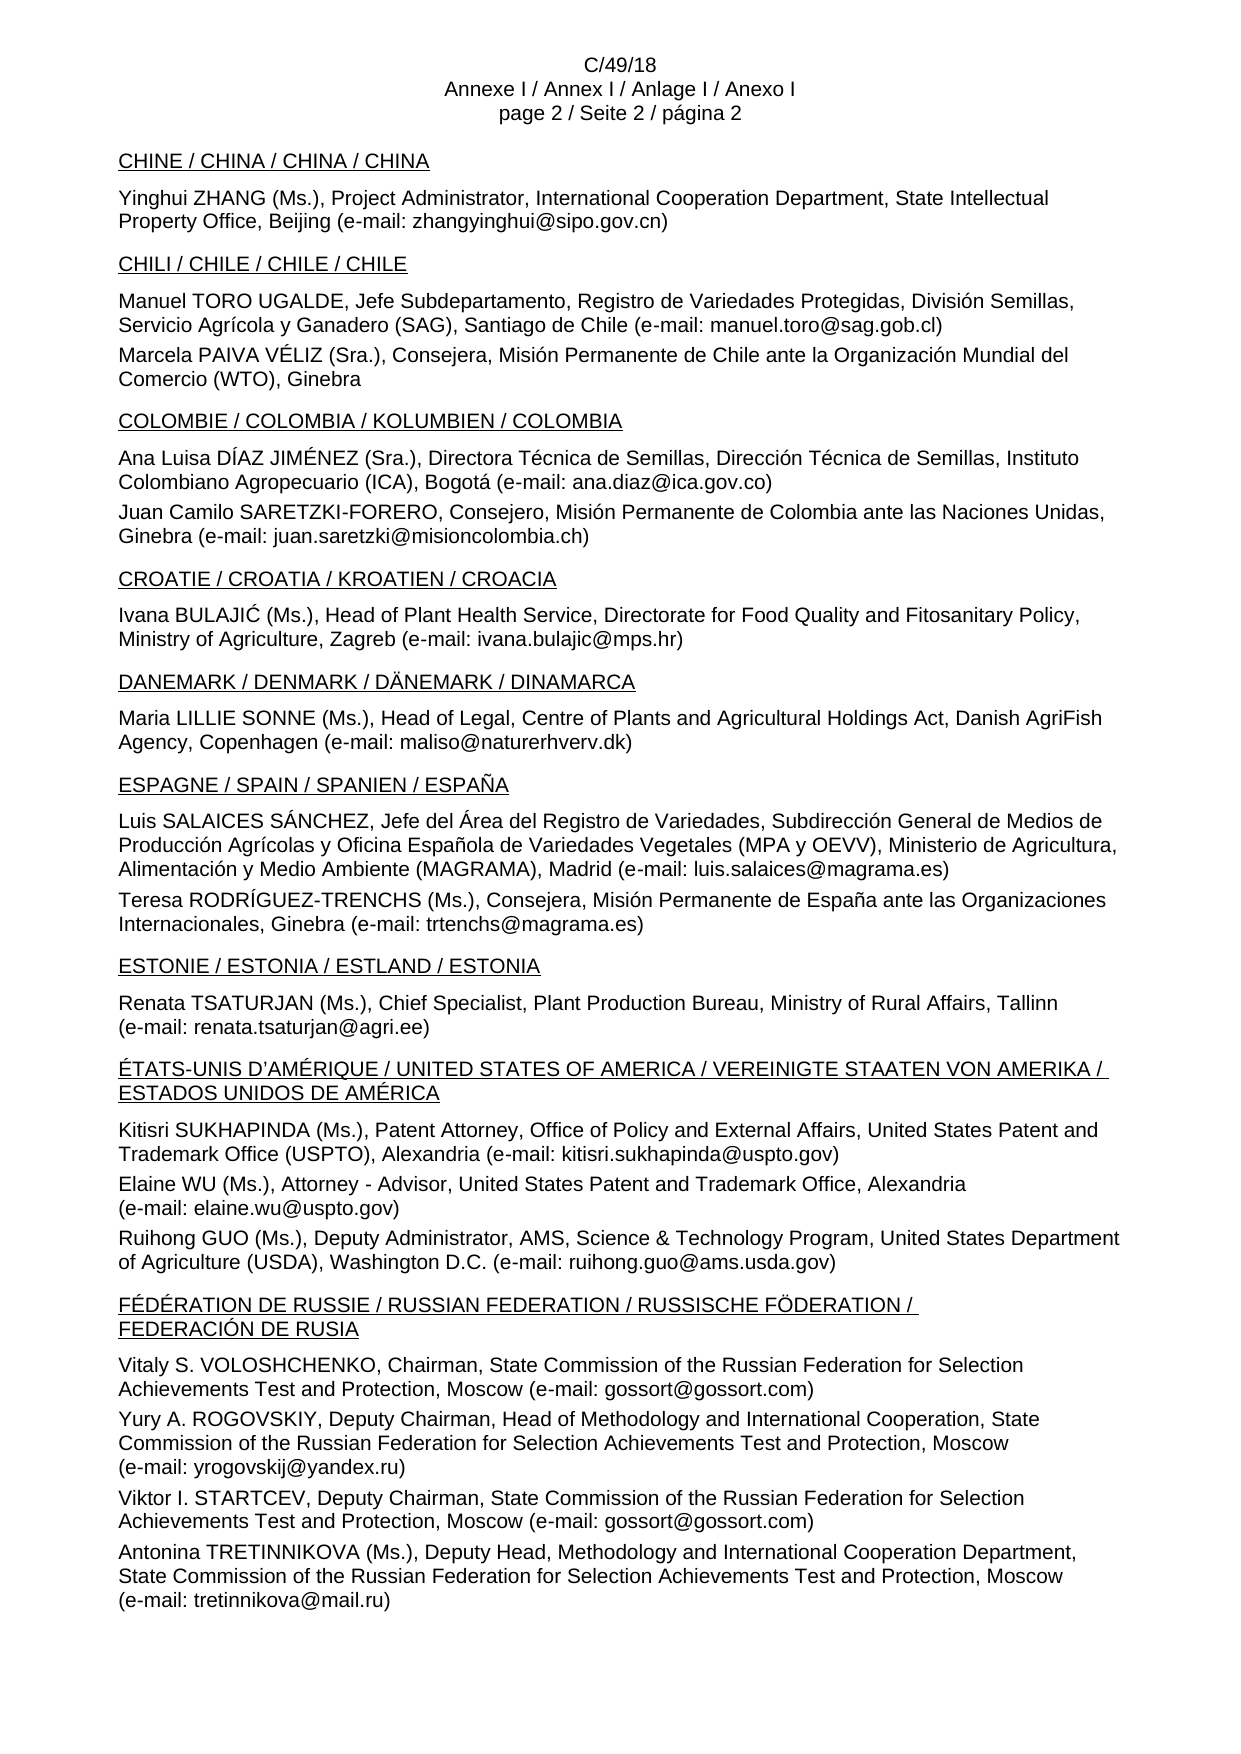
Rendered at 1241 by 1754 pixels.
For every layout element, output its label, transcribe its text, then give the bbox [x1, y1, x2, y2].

text CROATIE / CROATIA / KROATIEN / CROACIA [118, 567, 1122, 591]
text Ruihong GUO (Ms.), Deputy Administrator, AMS, Science & Technology Program, United States Department of Agriculture (USDA), Washington D.C. (e-mail: ruihong.guo@ams.usda.gov) [118, 1226, 1122, 1274]
text COLOMBIE / COLOMBIA / KOLUMBIEN / COLOMBIA [118, 409, 1122, 433]
text Viktor I. STARTCEV, Deputy Chairman, State Commission of the Russian Federation for Selection Achievements Test and Protection, Moscow (e-mail: gossort@gossort.com) [118, 1485, 1122, 1533]
text Yury A. ROGOVSKIY, Deputy Chairman, Head of Methodology and International Cooperation, State Commission of the Russian Federation for Selection Achievements Test and Protection, Moscow (e-mail: yrogovskij@yandex.ru) [118, 1407, 1122, 1479]
text ESTONIE / ESTONIA / ESTLAND / ESTONIA [118, 954, 1122, 978]
text Vitaly S. VOLOSHCHENKO, Chairman, State Commission of the Russian Federation for Selection Achievements Test and Protection, Moscow (e-mail: gossort@gossort.com) [118, 1353, 1122, 1401]
text Juan Camilo SARETZKI-FORERO, Consejero, Misión Permanente de Colombia ante las Naciones Unidas, Ginebra (e-mail: juan.saretzki@misioncolombia.ch) [118, 500, 1122, 548]
text DANEMARK / DENMARK / DÄNEMARK / DINAMARCA [118, 670, 1122, 694]
text Teresa RODRÍGUEZ-TRENCHS (Ms.), Consejera, Misión Permanente de España ante las Organizaciones Internacionales, Ginebra (e-mail: trtenchs@magrama.es) [118, 887, 1122, 935]
text Marcela PAIVA VÉLIZ (Sra.), Consejera, Misión Permanente de Chile ante la Organización Mundial del Comercio (WTO), Ginebra [118, 343, 1122, 391]
text Yinghui ZHANG (Ms.), Project Administrator, International Cooperation Department, State Intellectual Property Office, Beijing (e-mail: zhangyinghui@sipo.gov.cn) [118, 185, 1122, 233]
text Renata TSATURJAN (Ms.), Chief Specialist, Plant Production Bureau, Ministry of Rural Affairs, Tallinn (e-mail: renata.tsaturjan@agri.ee) [118, 991, 1122, 1038]
text Luis SALAICES SÁNCHEZ, Jefe del Área del Registro de Variedades, Subdirección General de Medios de Producción Agrícolas y Oficina Española de Variedades Vegetales (MPA y OEVV), Ministerio de Agricultura, Alimentación y Medio Ambiente (MAGRAMA), Madrid (e-mail: luis.salaices@magrama.es) [118, 809, 1122, 881]
text ÉTATS-UNIS D’AMÉRIQUE / UNITED STATES OF AMERICA / VEREINIGTE STAATEN VON AMERIKA / ESTADOS UNIDOS DE AMÉRICA [118, 1057, 1122, 1105]
text CHINE / CHINA / CHINA / CHINA [118, 149, 1122, 173]
text ESPAGNE / SPAIN / SPANIEN / ESPAÑA [118, 773, 1122, 797]
text Ana Luisa DÍAZ JIMÉNEZ (Sra.), Directora Técnica de Semillas, Dirección Técnica de Semillas, Instituto Colombiano Agropecuario (ICA), Bogotá (e-mail: ana.diaz@ica.gov.co) [118, 446, 1122, 494]
text Maria LILLIE SONNE (Ms.), Head of Legal, Centre of Plants and Agricultural Holdings Act, Danish AgriFish Agency, Copenhagen (e-mail: maliso@naturerhverv.dk) [118, 706, 1122, 754]
text Antonina TRETINNIKOVA (Ms.), Deputy Head, Methodology and International Cooperation Department, State Commission of the Russian Federation for Selection Achievements Test and Protection, Moscow (e-mail: tretinnikova@mail.ru) [118, 1539, 1122, 1611]
text FÉDÉRATION DE RUSSIE / RUSSIAN FEDERATION / RUSSISCHE FÖDERATION / FEDERACIÓN DE RUSIA [118, 1293, 1122, 1341]
text Elaine WU (Ms.), Attorney - Advisor, United States Patent and Trademark Office, Alexandria (e-mail: elaine.wu@uspto.gov) [118, 1172, 1122, 1220]
text Kitisri SUKHAPINDA (Ms.), Patent Attorney, Office of Policy and External Affairs, United States Patent and Trademark Office (USPTO), Alexandria (e-mail: kitisri.sukhapinda@uspto.gov) [118, 1118, 1122, 1166]
text CHILI / CHILE / CHILE / CHILE [118, 252, 1122, 276]
text Ivana BULAJIĆ (Ms.), Head of Plant Health Service, Directorate for Food Quality and Fitosanitary Policy, Ministry of Agriculture, Zagreb (e-mail: ivana.bulajic@mps.hr) [118, 603, 1122, 651]
text Manuel TORO UGALDE, Jefe Subdepartamento, Registro de Variedades Protegidas, División Semillas, Servicio Agrícola y Ganadero (SAG), Santiago de Chile (e-mail: manuel.toro@sag.gob.cl) [118, 288, 1122, 336]
